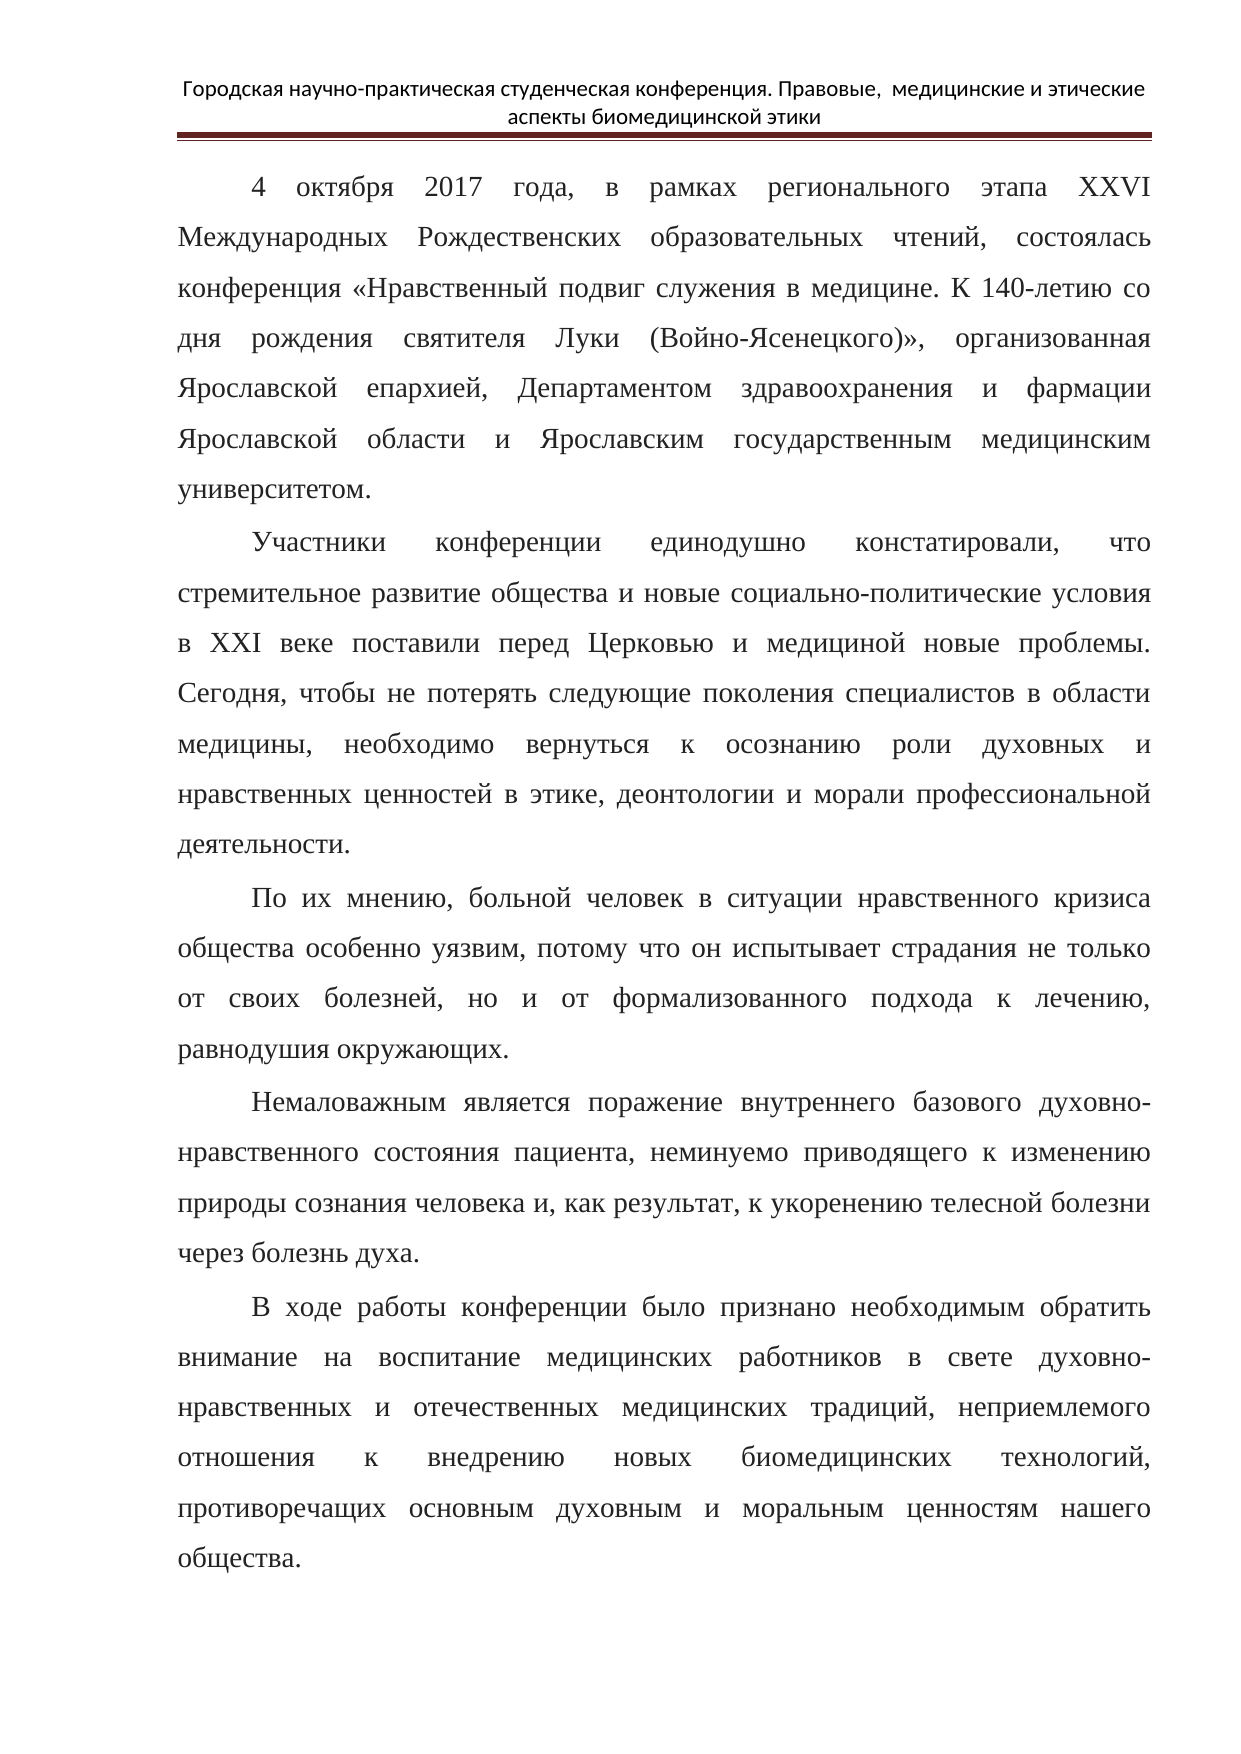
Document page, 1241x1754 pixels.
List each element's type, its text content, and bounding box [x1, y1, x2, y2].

text Немаловажным является поражение внутреннего базового духовно-нравственного состояния пациента, неминуемо приводящего к изменению природы сознания человека и, как результат, к укоренению телесной болезни через болезнь духа. [177, 1084, 1152, 1269]
text В ходе работы конференции было признано необходимым обратить внимание на воспитание медицинских работников в свете духовно-нравственных и отечественных медицинских традиций, неприемлемого отношения к внедрению новых биомедицинских технологий, противоречащих основным духовным и моральным ценностям нашего общества. [177, 1289, 1152, 1574]
text По их мнению, больной человек в ситуации нравственного кризиса общества особенно уязвим, потому что он испытывает страдания не только от своих болезней, но и от формализованного подхода к лечению, равнодушия окружающих. [177, 880, 1152, 1064]
text 4 октября 2017 года, в рамках регионального этапа ХХVI Международных Рождественских образовательных чтений, состоялась конференция «Нравственный подвиг служения в медицине. К 140-летию со дня рождения святителя Луки (Войно-Ясенецкого)», организованная Ярославской епархией, Департаментом здравоохранения и фармации Ярославской области и Ярославским государственным медицинским университетом. [177, 169, 1152, 505]
text Участники конференции единодушно констатировали, что стремительное развитие общества и новые социально-политические условия в ХХI веке поставили перед Церковью и медициной новые проблемы. Сегодня, чтобы не потерять следующие поколения специалистов в области медицины, необходимо вернуться к осознанию роли духовных и нравственных ценностей в этике, деонтологии и морали профессиональной деятельности. [177, 524, 1152, 860]
